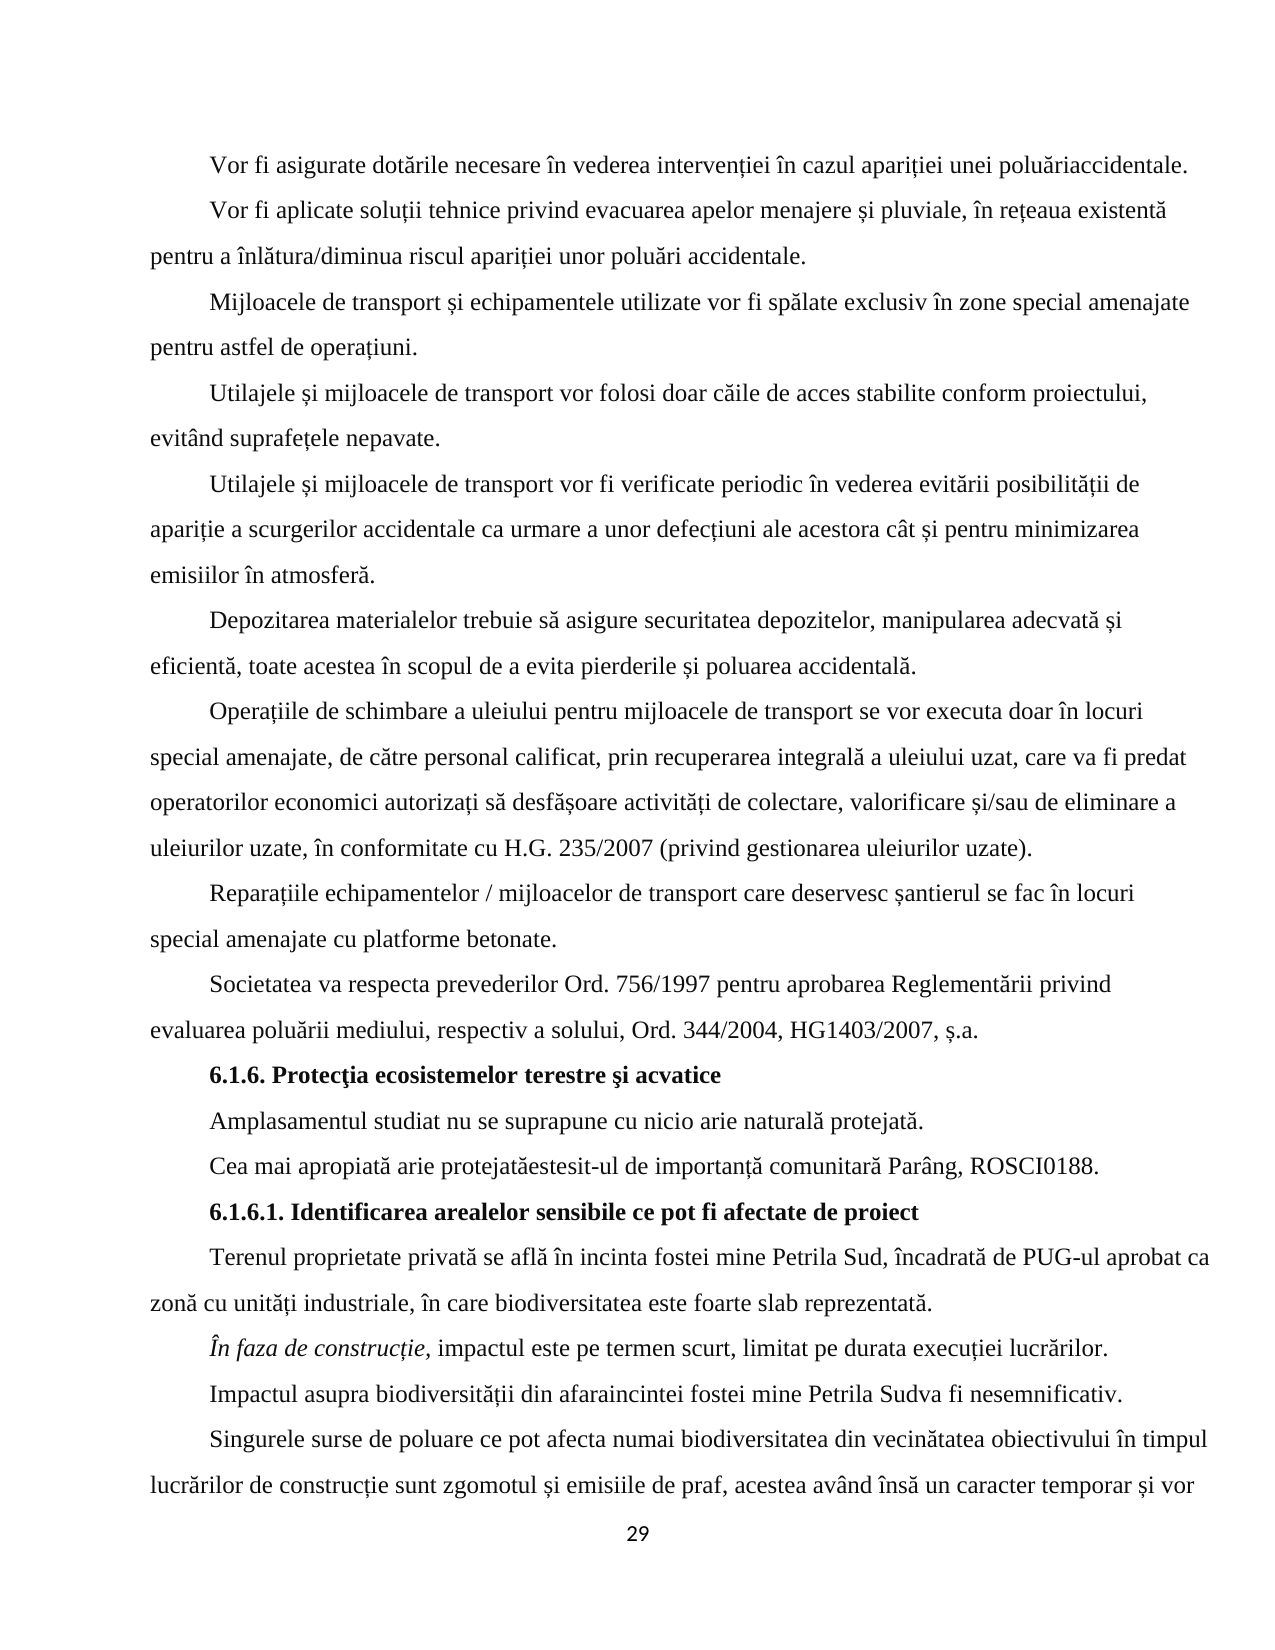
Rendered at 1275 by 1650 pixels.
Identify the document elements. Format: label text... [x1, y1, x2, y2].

text zonă cu unități industriale, în care biodiversitatea este foarte slab reprezentată. [150, 1288, 1213, 1317]
text apariție a scurgerilor accidentale ca urmare a unor defecțiuni ale acestora cât și pentru minimizarea [150, 514, 1213, 543]
text Societatea va respecta prevederilor Ord. 756/1997 pentru aprobarea Reglementării privind [150, 969, 1125, 998]
text Singurele surse de poluare ce pot afecta numai biodiversitatea din vecinătatea obiectivului în timpul [150, 1424, 1213, 1453]
text special amenajate cu platforme betonate. [150, 924, 1213, 953]
text Amplasamentul studiat nu se suprapune cu nicio arie naturală protejată. [150, 1106, 1125, 1135]
text Utilajele și mijloacele de transport vor folosi doar căile de acces stabilite conform proiectului, [150, 378, 1213, 406]
text Vor fi aplicate soluții tehnice privind evacuarea apelor menajere și pluviale, în rețeaua existentă [150, 196, 1213, 224]
text Cea mai apropiată arie protejatăestesit-ul de importanță comunitară Parâng, ROSCI0188. [150, 1151, 1213, 1180]
text 6.1.6. Protecţia ecosistemelor terestre şi acvatice [150, 1060, 1213, 1089]
text Utilajele și mijloacele de transport vor fi verificate periodic în vederea evitării posibilității de [150, 469, 1213, 497]
text evitând suprafețele nepavate. [150, 423, 1213, 452]
text Vor fi asigurate dotările necesare în vederea intervenției în cazul apariției unei poluăriaccidentale. [150, 150, 1213, 179]
text Operațiile de schimbare a uleiului pentru mijloacele de transport se vor executa doar în locuri [150, 696, 1213, 725]
text Reparațiile echipamentelor / mijloacelor de transport care deservesc șantierul se fac în locuri [150, 878, 1213, 907]
text Depozitarea materialelor trebuie să asigure securitatea depozitelor, manipularea adecvată și [150, 605, 1213, 634]
text uleiurilor uzate, în conformitate cu H.G. 235/2007 (privind gestionarea uleiurilor uzate). [150, 833, 1213, 862]
text special amenajate, de către personal calificat, prin recuperarea integrală a uleiului uzat, care va fi predat [150, 742, 1213, 771]
text lucrărilor de construcție sunt zgomotul și emisiile de praf, acestea având însă un caracter temporar și vor [150, 1470, 1213, 1499]
text 6.1.6.1. Identificarea arealelor sensibile ce pot fi afectate de proiect [150, 1197, 1213, 1226]
text emisiilor în atmosferă. [150, 560, 1213, 588]
text operatorilor economici autorizați să desfășoare activități de colectare, valorificare și/sau de eliminare a [150, 787, 1213, 816]
text pentru astfel de operațiuni. [150, 332, 1213, 361]
text Mijloacele de transport și echipamentele utilizate vor fi spălate exclusiv în zone special amenajate [150, 287, 1213, 315]
text evaluarea poluării mediului, respectiv a solului, Ord. 344/2004, HG1403/2007, ș.a. [150, 1015, 1125, 1044]
text eficientă, toate acestea în scopul de a evita pierderile și poluarea accidentală. [150, 651, 1213, 679]
text În faza de construcție, impactul este pe termen scurt, limitat pe durata execuției lucrărilor. [150, 1333, 1213, 1362]
text pentru a înlătura/diminua riscul apariției unor poluări accidentale. [150, 241, 1213, 270]
text Terenul proprietate privată se află în incinta fostei mine Petrila Sud, încadrată de PUG-ul aprobat ca [150, 1242, 1213, 1271]
text Impactul asupra biodiversității din afaraincintei fostei mine Petrila Sudva fi nesemnificativ. [150, 1379, 1213, 1408]
